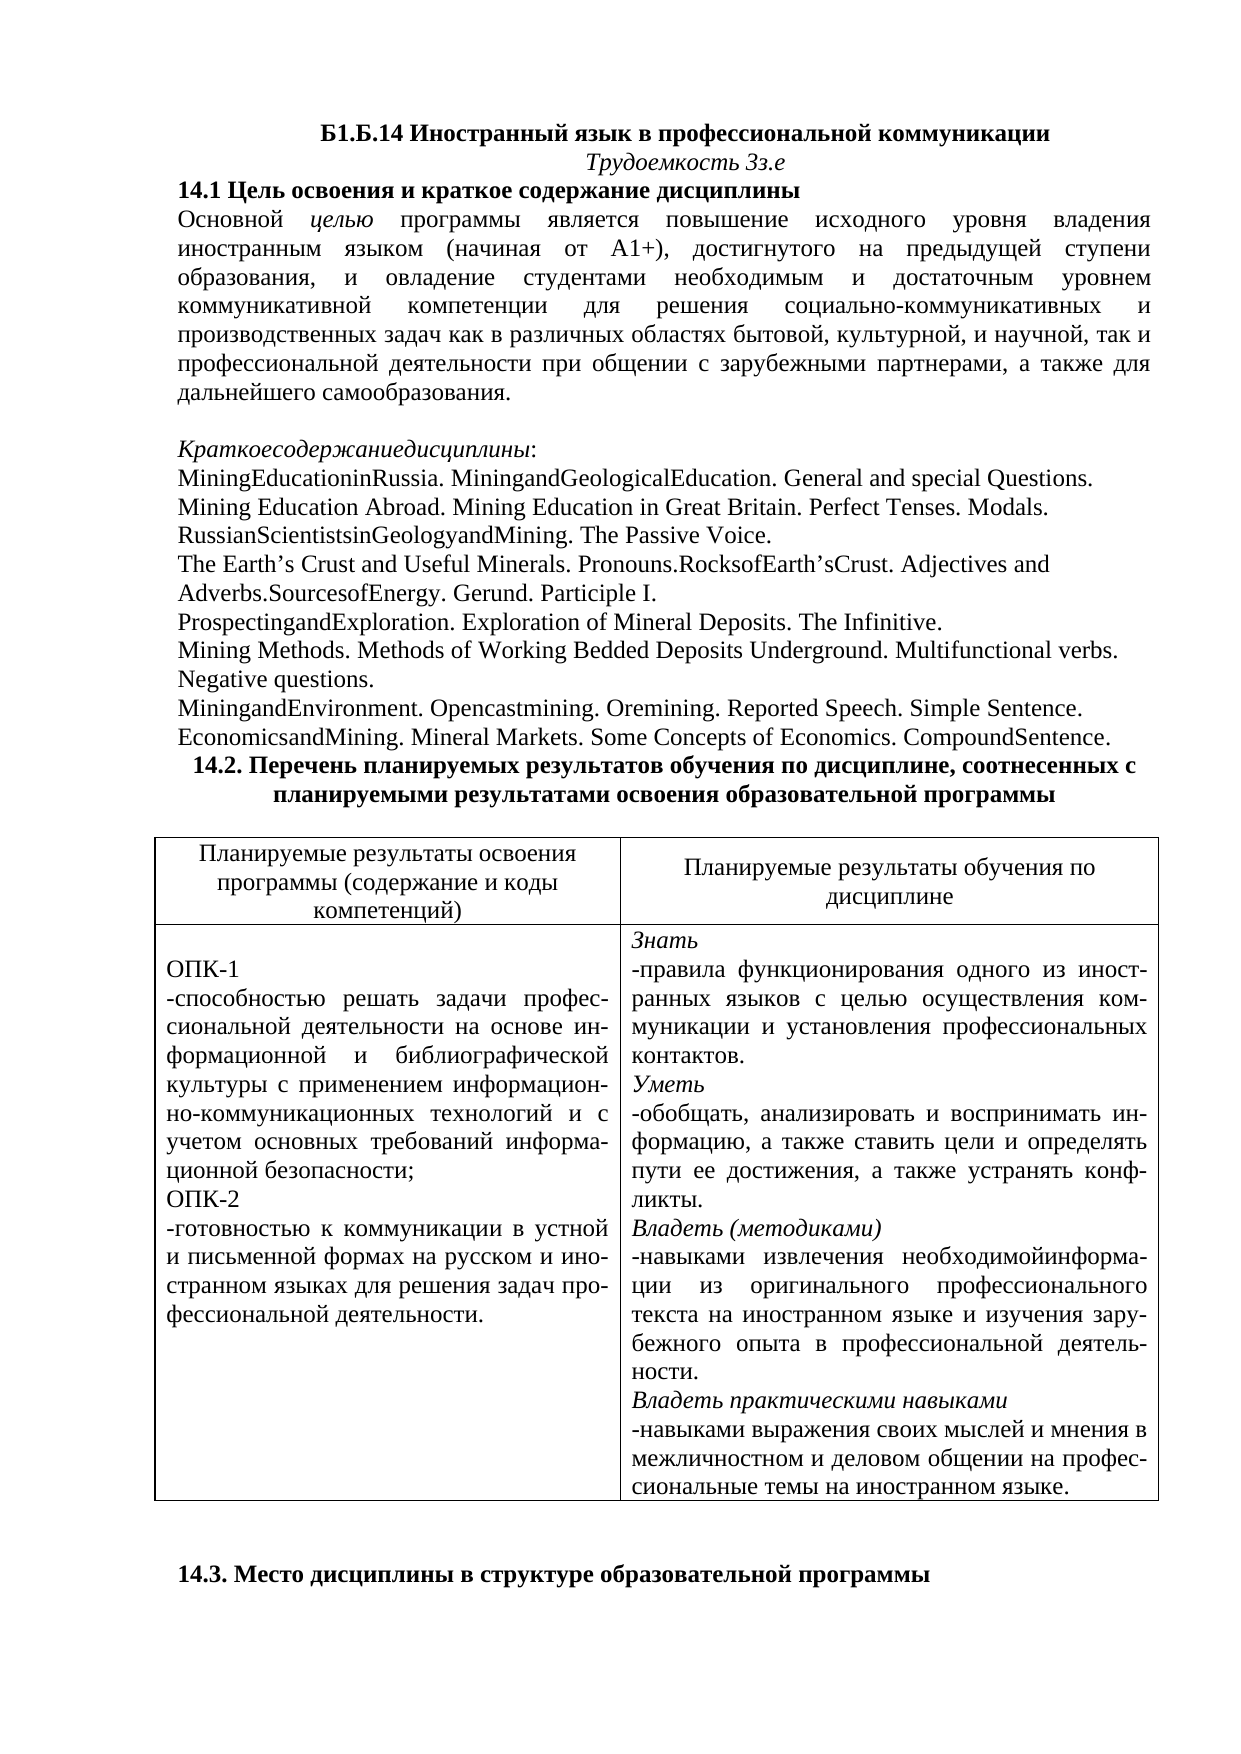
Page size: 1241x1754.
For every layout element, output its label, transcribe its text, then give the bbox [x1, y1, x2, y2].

table_header Планируемые результаты обучения по дисциплине [621, 838, 1158, 924]
text EconomicsandMining. Mineral Markets. Some Concepts of Economics. CompoundSentence. [177, 722, 1152, 751]
list Б1.Б.14 Иностранный язык в профессиональной коммуникации [177, 118, 1152, 147]
text Mining Education Abroad. Mining Education in Great Britain. Perfect Tenses. Modals. [177, 492, 1152, 521]
text RussianScientistsinGeologyandMining. The Passive Voice. [177, 521, 1152, 549]
text 14.3. Место дисциплины в структуре образовательной программы [177, 1559, 1152, 1587]
table_header Планируемые результаты освоения программы (содержание и коды компетенций) [156, 838, 620, 924]
text 14.1 Цель освоения и краткое содержание дисциплины [177, 176, 1152, 204]
text Mining Methods. Methods of Working Bedded Deposits Underground. Multifunctional verbs. Negative questions. [177, 636, 1152, 693]
text MiningEducationinRussia. MiningandGeologicalEducation. General and special Questions. [177, 463, 1152, 492]
text ProspectingandExploration. Exploration of Mineral Deposits. The Infinitive. [177, 607, 1152, 636]
table_cell ОПК-1 -способностью решать задачи профес-сиональной деятельности на основе ин-формационной и библиографической культуры с применением информацион-но-коммуникационных технологий и с учетом основных требований информа-ционной безопасности; ОПК-2 -готовностью к коммуникации в устной и письменной формах на русском и ино-странном языках для решения задач про-фессиональной деятельности. [156, 925, 620, 1500]
text Основной целью программы является повышение исходного уровня владения иностранным языком (начиная от А1+), достигнутого на предыдущей ступени образования, и овладение студентами необходимым и достаточным уровнем коммуникативной компетенции для решения социально-коммуникативных и производственных задач как в различных областях бытовой, культурной, и научной, так и профессиональной деятельности при общении с зарубежными партнерами, а также для дальнейшего самообразования. [177, 204, 1152, 406]
list Трудоемкость 3з.е [177, 147, 1152, 176]
text 14.2. Перечень планируемых результатов обучения по дисциплине, соотнесенных с планируемыми результатами освоения образовательной программы [177, 751, 1152, 808]
text MiningandEnvironment. Opencastmining. Oremining. Reported Speech. Simple Sentence. [177, 693, 1152, 722]
table_cell Знать -правила функционирования одного из иност-ранных языков с целью осуществления ком-муникации и установления профессиональных контактов. Уметь -обобщать, анализировать и воспринимать ин-формацию, а также ставить цели и определять пути ее достижения, а также устранять конф-ликты. Владеть (методиками) -навыками извлечения необходимойинформа-ции из оригинального профессионального текста на иностранном языке и изучения зару-бежного опыта в профессиональной деятель-ности. Владеть практическими навыками -навыками выражения своих мыслей и мнения в межличностном и деловом общении на профес-сиональные темы на иностранном языке. [621, 925, 1158, 1500]
text The Earth’s Crust and Useful Minerals. Pronouns.RocksofEarth’sCrust. Adjectives and Adverbs.SourcesofEnergy. Gerund. Participle I. [177, 549, 1152, 607]
text Краткоесодержаниедисциплины: [177, 434, 1152, 463]
